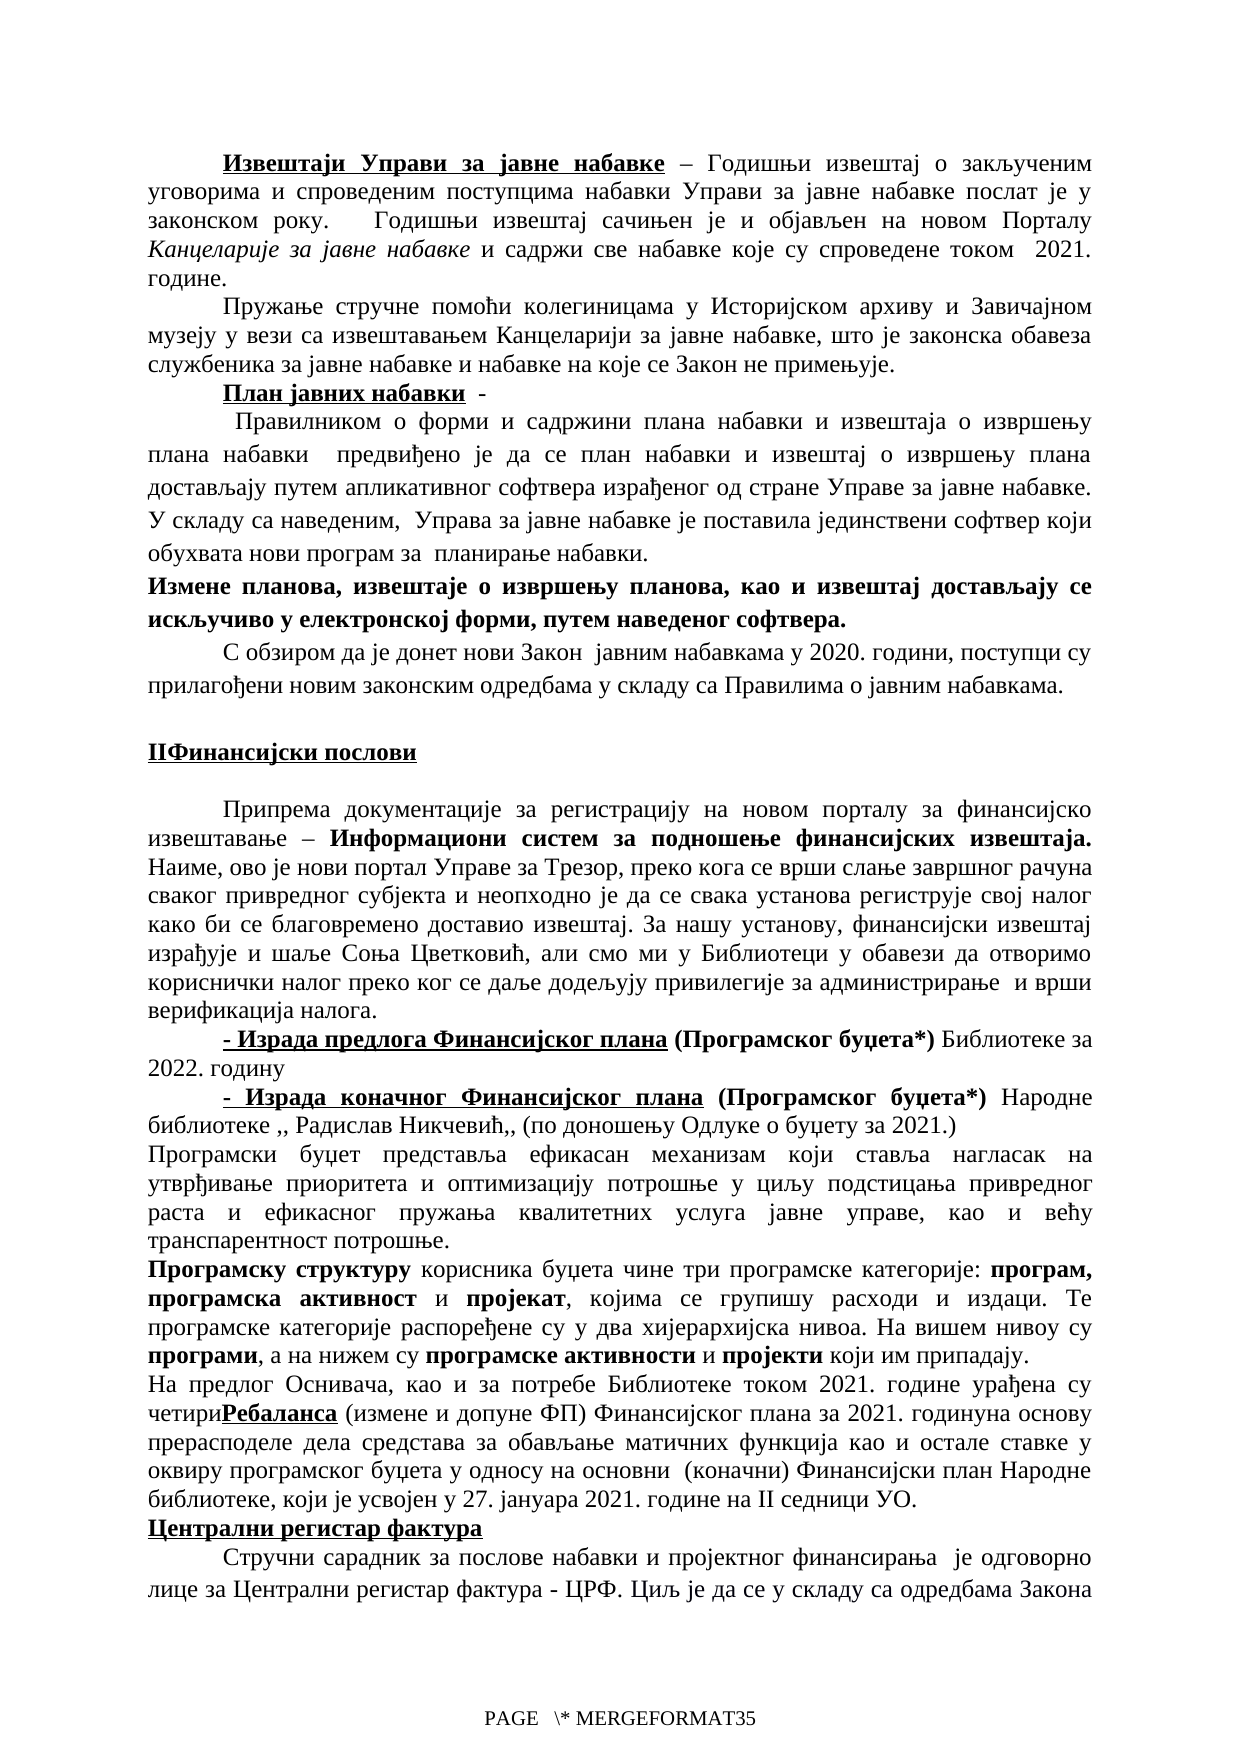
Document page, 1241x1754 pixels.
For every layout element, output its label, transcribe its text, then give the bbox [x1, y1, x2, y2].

list IIФинансијски послови [148, 737, 1093, 765]
list Извештаји Управи за јавне набавке – Годишњи извештај о закљученим уговорима и спроведеним поступцима набавки Управи за јавне набавке послат је у законском року. Годишњи извештај сачињен је и објављен на новом Порталу Канцеларије за јавне набавке и садржи све набавке које су спроведене током 2021. године. [148, 148, 1093, 291]
text Припрема документације за регистрацију на новом порталу за финансијско извештавање – Информациони систем за подношење финансијских извештаја. Наиме, ово је нови портал Управе за Трезор, преко кога се врши слање завршног рачуна сваког привредног субјекта и неопходно је да се свака установа региструје свој налог како би се благовремено доставио извештај. За нашу установу, финансијски извештај израђује и шаље Соња Цветковић, али смо ми у Библиотеци у обавези да отворимо кориснички налог преко ког се даље додељују привилегије за администрирање и врши верификација налога. [148, 794, 1093, 1024]
text Измене планова, извештаје о извршењу планова, као и извештај достављају се искључиво у електронској форми, путем наведеног софтвера. [148, 571, 1093, 633]
list Прoгрaмску структуру кoрисникa буџета чинe три прoгрaмскe кaтeгoриje: прoгрaм, прoгрaмскa aктивнoст и прojeкaт, кojима сe групишу рaсхoди и издaци. Те програмске категорије распоређене су у двa хиjeрaрхиjскa нивoa. Нa вишeм нивoу су прoгрaми, a на нижем су прoгрaмскe aктивнoсти и прojeкти који им припадају. [148, 1254, 1093, 1369]
list Прoгрaмски буџeт прeдстaвљa eфикaсaн мeхaнизaм кojи стaвљa нaглaсaк нa утврђивање приоритета и оптимизацију пoтрoшње у циљу пoдстицaњa приврeднoг рaстa и ефикасног пружaњa квaлитeтних услугa јавне управе, кao и вeћу трaнспaрeнтнoст пoтрoшњe. [148, 1139, 1093, 1254]
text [148, 1542, 1093, 1603]
list На предлог Оснивача, као и за потребе Библиотеке током 2021. године урађена су четириРебаланса (измене и допуне ФП) Финансијског плана за 2021. годинуна основу прерасподеле дела средстава за обављање матичних функција као и остале ставке у оквиру програмског буџета у односу на основни (коначни) Финансијски план Народне библиотеке, који је усвојен у 27. јануара 2021. године на II седници УО. [148, 1369, 1093, 1513]
list - Израда коначног Финансијског плана (Програмског буџета*) Народне библиотеке ,, Радислав Никчевић,, (по доношењу Одлуке о буџету за 2021.) [148, 1082, 1093, 1139]
text Правилником о форми и садржини плана набавки и извештаја о извршењу плана набавки предвиђено је да се план набавки и извештај о извршењу плана достављају путем апликативног софтвера израђеног од стране Управе за јавне набавке. У складу са наведеним, Управа за јавне набавке је поставила јединствени софтвер који обухвата нови програм за планирање набавки. [148, 406, 1093, 567]
list План јавних набавки - [148, 378, 1093, 406]
list Централни регистар фактура [148, 1513, 1093, 1542]
text С обзиром да је донет нови Закон јавним набавкама у 2020. години, поступци су прилагођени новим законским одредбама у складу са Правилима о јавним набавкама. [148, 637, 1093, 699]
list - Израда предлога Финансијског плана (Програмског буџета*) Библиотеке за 2022. годину [148, 1024, 1093, 1082]
text Пружање стручне помоћи колегиницама у Историјском архиву и Завичајном музеју у вези са извештавањем Канцеларији за јавне набавке, што је законска обавеза службеника за јавне набавке и набавке на које се Закон не примењује. [148, 291, 1093, 378]
